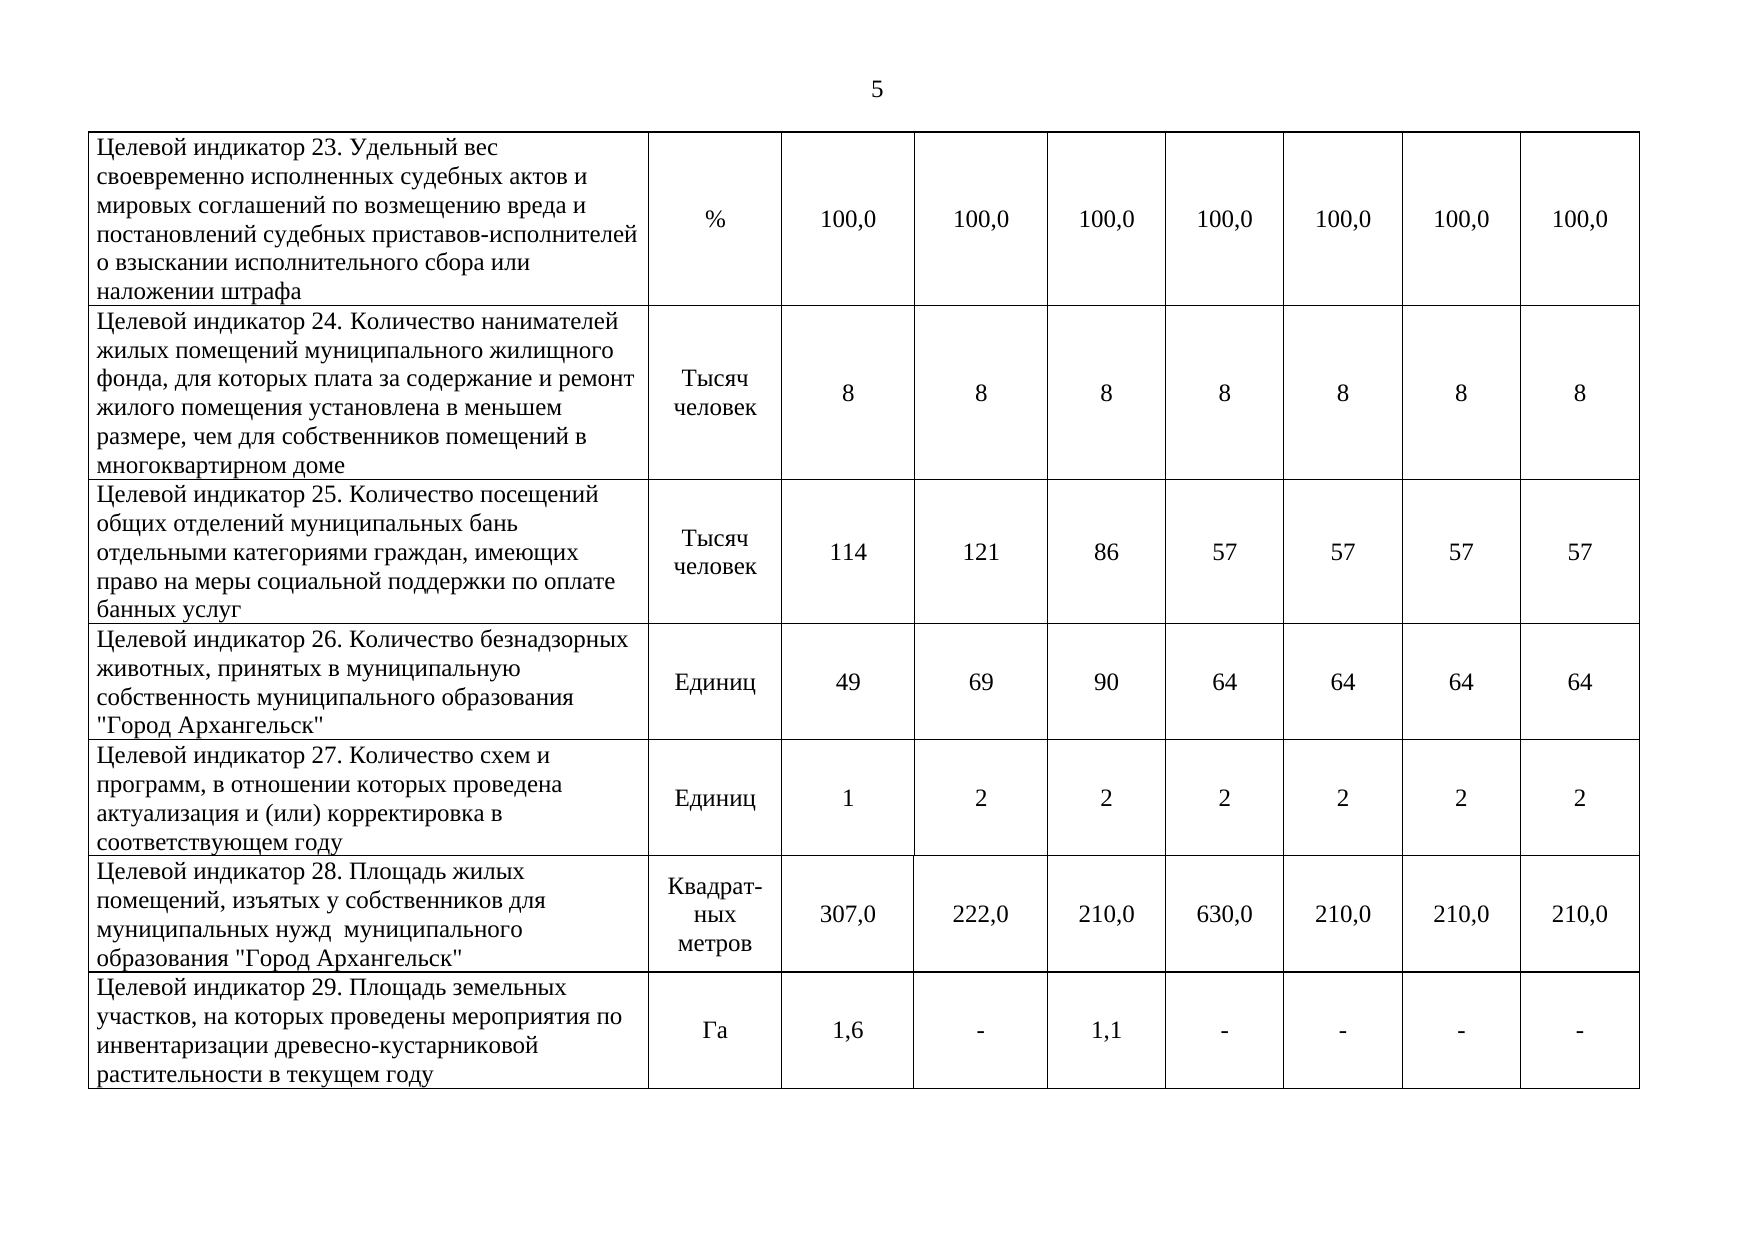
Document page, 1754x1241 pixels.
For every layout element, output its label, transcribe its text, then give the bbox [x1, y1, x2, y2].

table_cell 2 [1284, 740, 1402, 855]
table_cell 86 [1048, 480, 1165, 623]
table_header 100,0 [1403, 133, 1520, 305]
table_cell 2 [1403, 740, 1520, 855]
table_cell - [1403, 973, 1520, 1087]
table_cell Квадрат-ных метров [649, 856, 781, 971]
table_cell 210,0 [1403, 856, 1520, 971]
table_header 100,0 [782, 133, 914, 305]
table_cell 57 [1166, 480, 1283, 623]
table_cell Целевой индикатор 29. Площадь земельных участков, на которых проведены мероприятия по инвентаризации древесно-кустарниковой растительности в текущем году [89, 973, 648, 1087]
table_cell 57 [1521, 480, 1639, 623]
table_cell 8 [1521, 306, 1639, 478]
table_cell 8 [782, 306, 914, 478]
table_header 100,0 [1166, 133, 1283, 305]
table_cell 64 [1166, 624, 1283, 739]
table_header % [649, 133, 781, 305]
table_cell 57 [1403, 480, 1520, 623]
table_cell - [1284, 973, 1402, 1087]
table_header 100,0 [1048, 133, 1165, 305]
table_cell - [1166, 973, 1283, 1087]
table_cell Га [649, 973, 781, 1087]
table_cell Целевой индикатор 25. Количество посещений общих отделений муниципальных бань отдельными категориями граждан, имеющих право на меры социальной поддержки по оплате банных услуг [89, 480, 648, 623]
table_cell 121 [915, 480, 1047, 623]
table_cell 90 [1048, 624, 1165, 739]
table_cell Целевой индикатор 27. Количество схем и программ, в отношении которых проведена актуализация и (или) корректировка в соответствующем году [89, 740, 648, 855]
table_cell 222,0 [914, 856, 1047, 971]
table_cell 64 [1521, 624, 1639, 739]
table_cell 630,0 [1166, 856, 1283, 971]
table_cell 2 [1048, 740, 1165, 855]
table_cell 8 [1166, 306, 1283, 478]
table_cell Целевой индикатор 24. Количество нанимателей жилых помещений муниципального жилищного фонда, для которых плата за содержание и ремонт жилого помещения установлена в меньшем размере, чем для собственников помещений в многоквартирном доме [89, 306, 648, 478]
table_header 100,0 [915, 133, 1047, 305]
table_cell 307,0 [782, 856, 913, 971]
table_cell 64 [1284, 624, 1402, 739]
table_cell 1,6 [782, 973, 913, 1087]
table_cell 49 [782, 624, 914, 739]
table_cell 210,0 [1048, 856, 1165, 971]
table_cell 1,1 [1048, 973, 1165, 1087]
table_cell 210,0 [1284, 856, 1402, 971]
table_cell Единиц [649, 624, 781, 739]
table_cell 2 [915, 740, 1047, 855]
table_cell 2 [1521, 740, 1639, 855]
table_cell 57 [1284, 480, 1402, 623]
table_cell 210,0 [1521, 856, 1639, 971]
table_cell Тысяч человек [649, 306, 781, 478]
table_cell Целевой индикатор 26. Количество безнадзорных животных, принятых в муниципальную собственность муниципального образования "Город Архангельск" [89, 624, 648, 739]
table_cell 1 [782, 740, 914, 855]
table_cell Единиц [649, 740, 781, 855]
table_cell 69 [915, 624, 1047, 739]
table_cell Тысяч человек [649, 480, 781, 623]
table_cell 8 [1403, 306, 1520, 478]
table_header 100,0 [1521, 133, 1639, 305]
table_cell - [914, 973, 1047, 1087]
table_cell Целевой индикатор 28. Площадь жилых помещений, изъятых у собственников для муниципальных нужд муниципального образования "Город Архангельск" [89, 856, 648, 971]
table_cell - [1521, 973, 1639, 1087]
table_header Целевой индикатор 23. Удельный вес своевременно исполненных судебных актов и мировых соглашений по возмещению вреда и постановлений судебных приставов-исполнителей о взыскании исполнительного сбора или наложении штрафа [89, 133, 648, 305]
table_cell 8 [1284, 306, 1402, 478]
table_cell 64 [1403, 624, 1520, 739]
table_cell 8 [915, 306, 1047, 478]
table_cell 2 [1166, 740, 1283, 855]
table_cell 114 [782, 480, 914, 623]
table_cell 8 [1048, 306, 1165, 478]
table_header 100,0 [1284, 133, 1402, 305]
